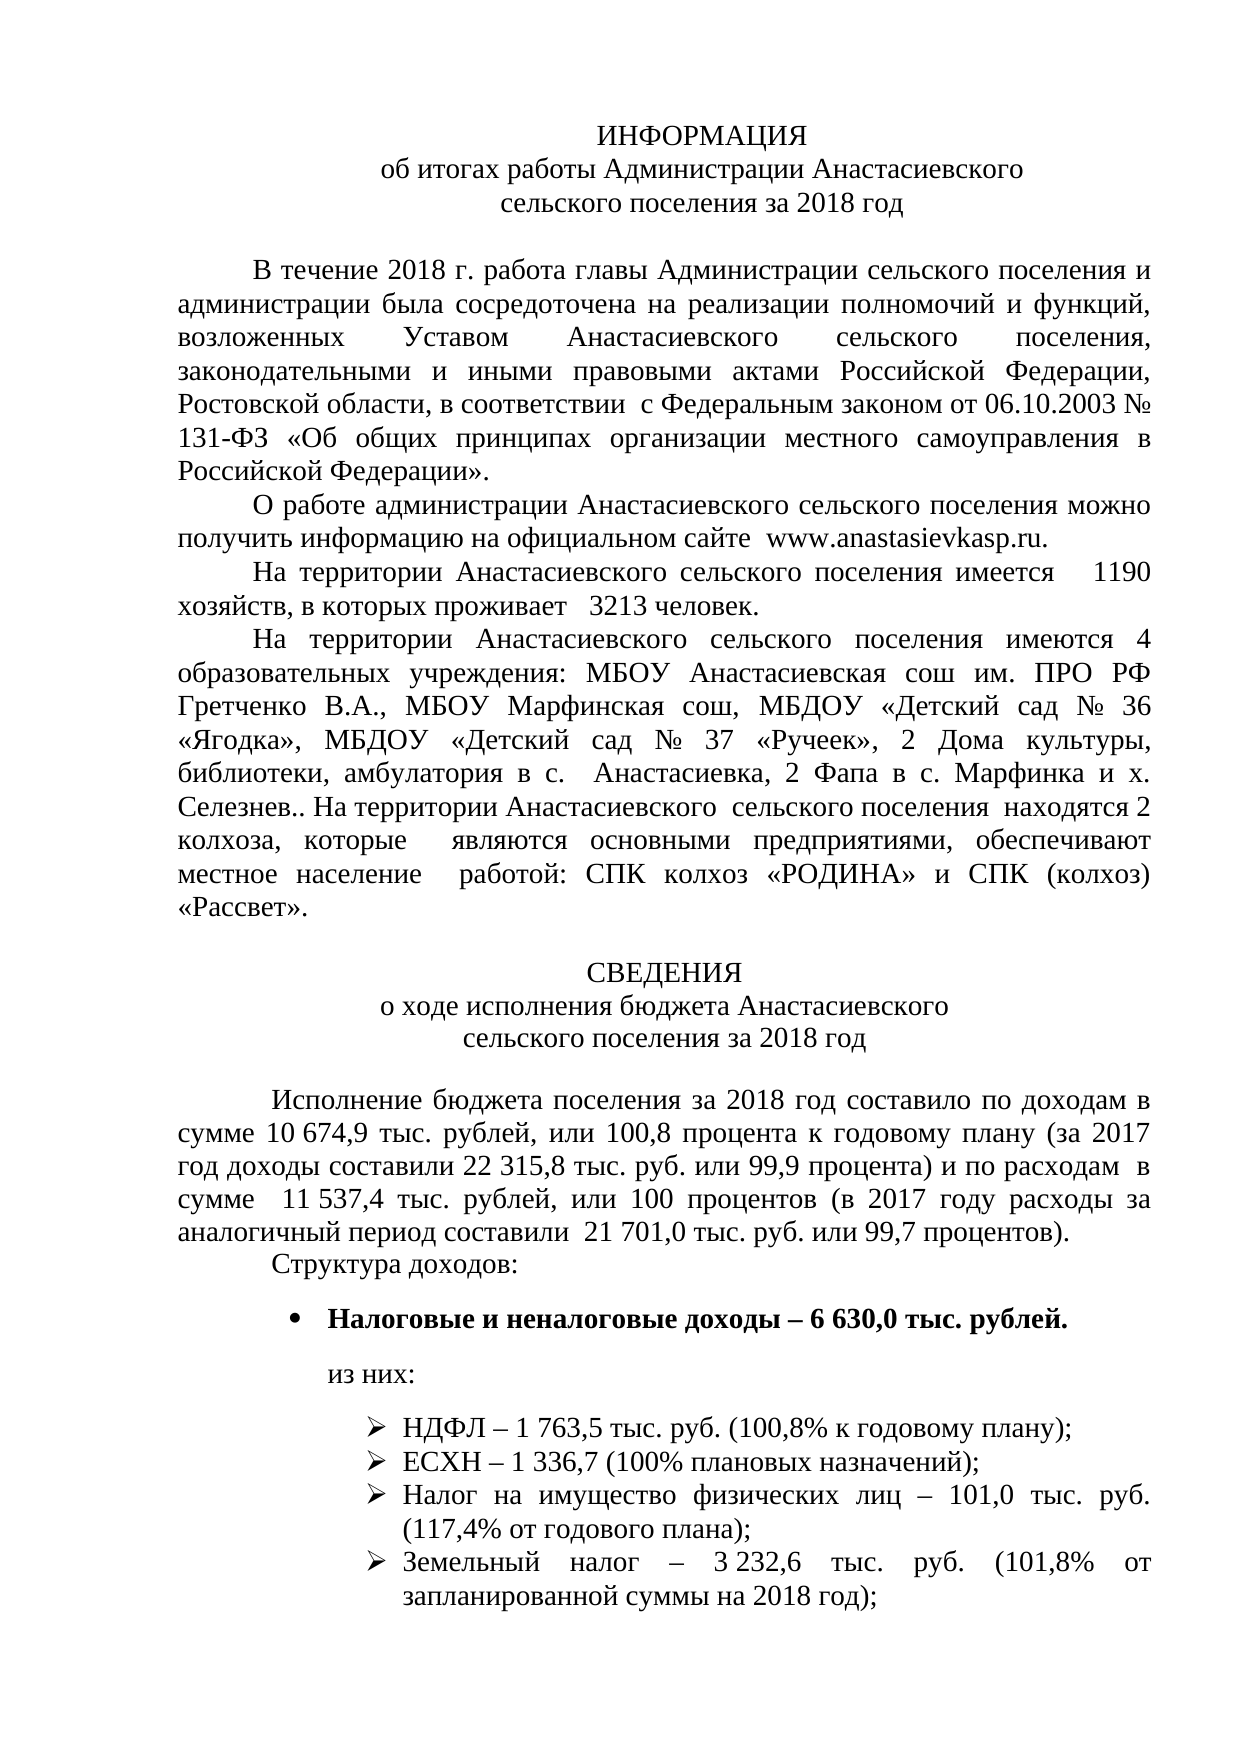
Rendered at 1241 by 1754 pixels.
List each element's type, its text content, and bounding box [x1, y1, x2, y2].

text Исполнение бюджета поселения за 2018 год составило по доходам в сумме 10 674,9 тыс. рублей, или 100,8 процента к годовому плану (за 2017 год доходы составили 22 315,8 тыс. руб. или 99,9 процента) и по расходам в сумме 11 537,4 тыс. рублей, или 100 процентов (в 2017 году расходы за аналогичный период составили 21 701,0 тыс. руб. или 99,7 процентов). [177, 1083, 1152, 1248]
text ИНФОРМАЦИЯ [177, 118, 1152, 152]
list Налоговые и неналоговые доходы – 6 630,0 тыс. рублей. [290, 1301, 1152, 1335]
text сельского поселения за 2018 год [177, 185, 1152, 219]
subtitle СВЕДЕНИЯ [177, 956, 1152, 989]
text Структура доходов: [177, 1248, 1152, 1280]
list Налог на имущество физических лиц – 101,0 тыс. руб. (117,4% от годового плана); [365, 1477, 1152, 1544]
subtitle сельского поселения за 2018 год [177, 1022, 1152, 1054]
list НДФЛ – 1 763,5 тыс. руб. (100,8% к годовому плану); [365, 1410, 1152, 1444]
text из них: [327, 1356, 1152, 1389]
subtitle о ходе исполнения бюджета Анастасиевского [177, 989, 1152, 1022]
text На территории Анастасиевского сельского поселения имеется 1190 хозяйств, в которых проживает 3213 человек. [177, 554, 1152, 621]
text об итогах работы Администрации Анастасиевского [177, 152, 1152, 185]
text О работе администрации Анастасиевского сельского поселения можно получить информацию на официальном сайте www.anastasievkasp.ru. [177, 487, 1152, 554]
list ЕСХН – 1 336,7 (100% плановых назначений); [365, 1444, 1152, 1477]
list Земельный налог – 3 232,6 тыс. руб. (101,8% от запланированной суммы на 2018 год); [365, 1544, 1152, 1612]
text В течение 2018 г. работа главы Администрации сельского поселения и администрации была сосредоточена на реализации полномочий и функций, возложенных Уставом Анастасиевского сельского поселения, законодательными и иными правовыми актами Российской Федерации, Ростовской области, в соответствии с Федеральным законом от 06.10.2003 № 131-ФЗ «Об общих принципах организации местного самоуправления в Российской Федерации». [177, 252, 1152, 487]
text На территории Анастасиевского сельского поселения имеются 4 образовательных учреждения: МБОУ Анастасиевская сош им. ПРО РФ Гретченко В.А., МБОУ Марфинская сош, МБДОУ «Детский сад № 36 «Ягодка», МБДОУ «Детский сад № 37 «Ручеек», 2 Дома культуры, библиотеки, амбулатория в с. Анастасиевка, 2 Фапа в с. Марфинка и х. Селезнев.. На территории Анастасиевского сельского поселения находятся 2 колхоза, которые являются основными предприятиями, обеспечивают местное население работой: СПК колхоз «РОДИНА» и СПК (колхоз) «Рассвет». [177, 621, 1152, 923]
